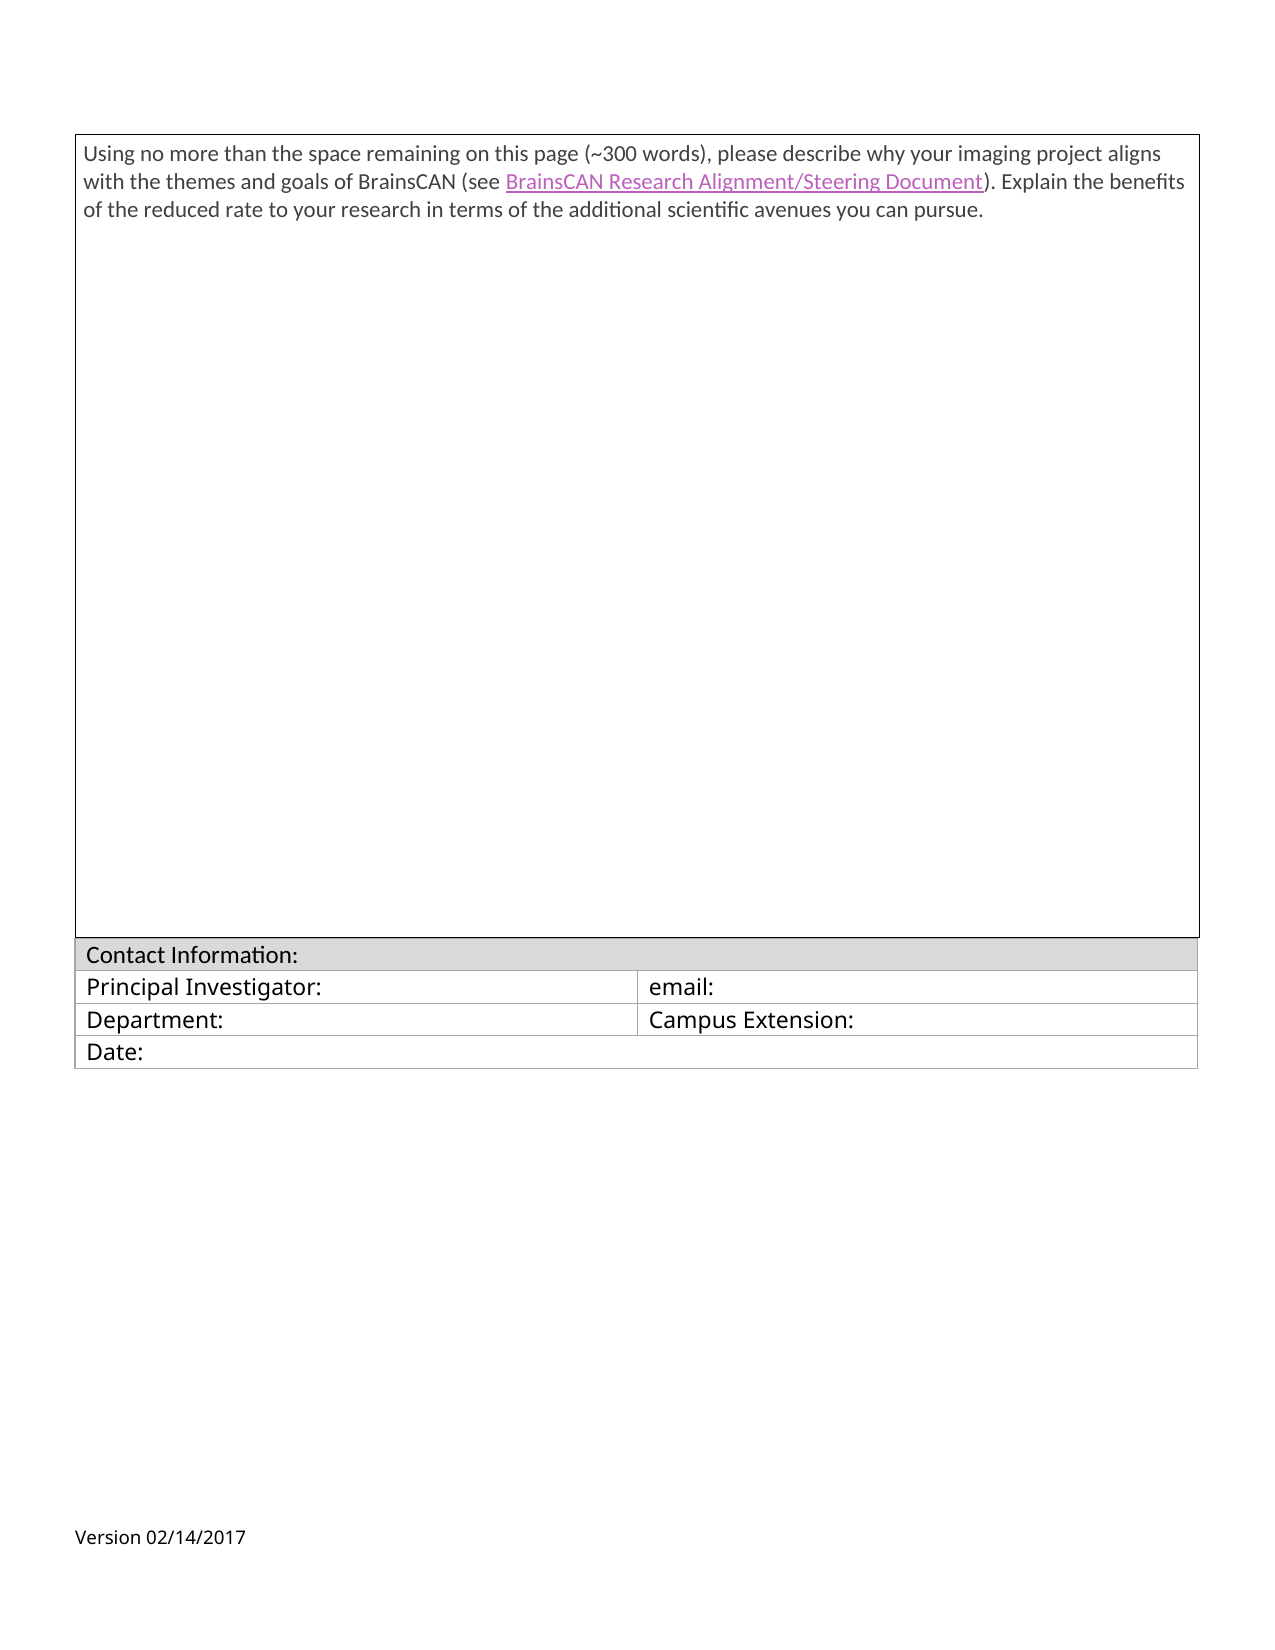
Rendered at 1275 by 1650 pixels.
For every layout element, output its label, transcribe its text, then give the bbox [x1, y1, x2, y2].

table_cell Principal Investigator: [76, 971, 637, 1003]
table_cell Department: [76, 1004, 637, 1035]
table_header Contact Information: [76, 939, 1197, 970]
table_cell Date: [76, 1036, 1197, 1067]
table_header [76, 135, 1199, 937]
table_cell email: [638, 971, 1197, 1003]
table_cell Campus Extension: [638, 1004, 1197, 1035]
